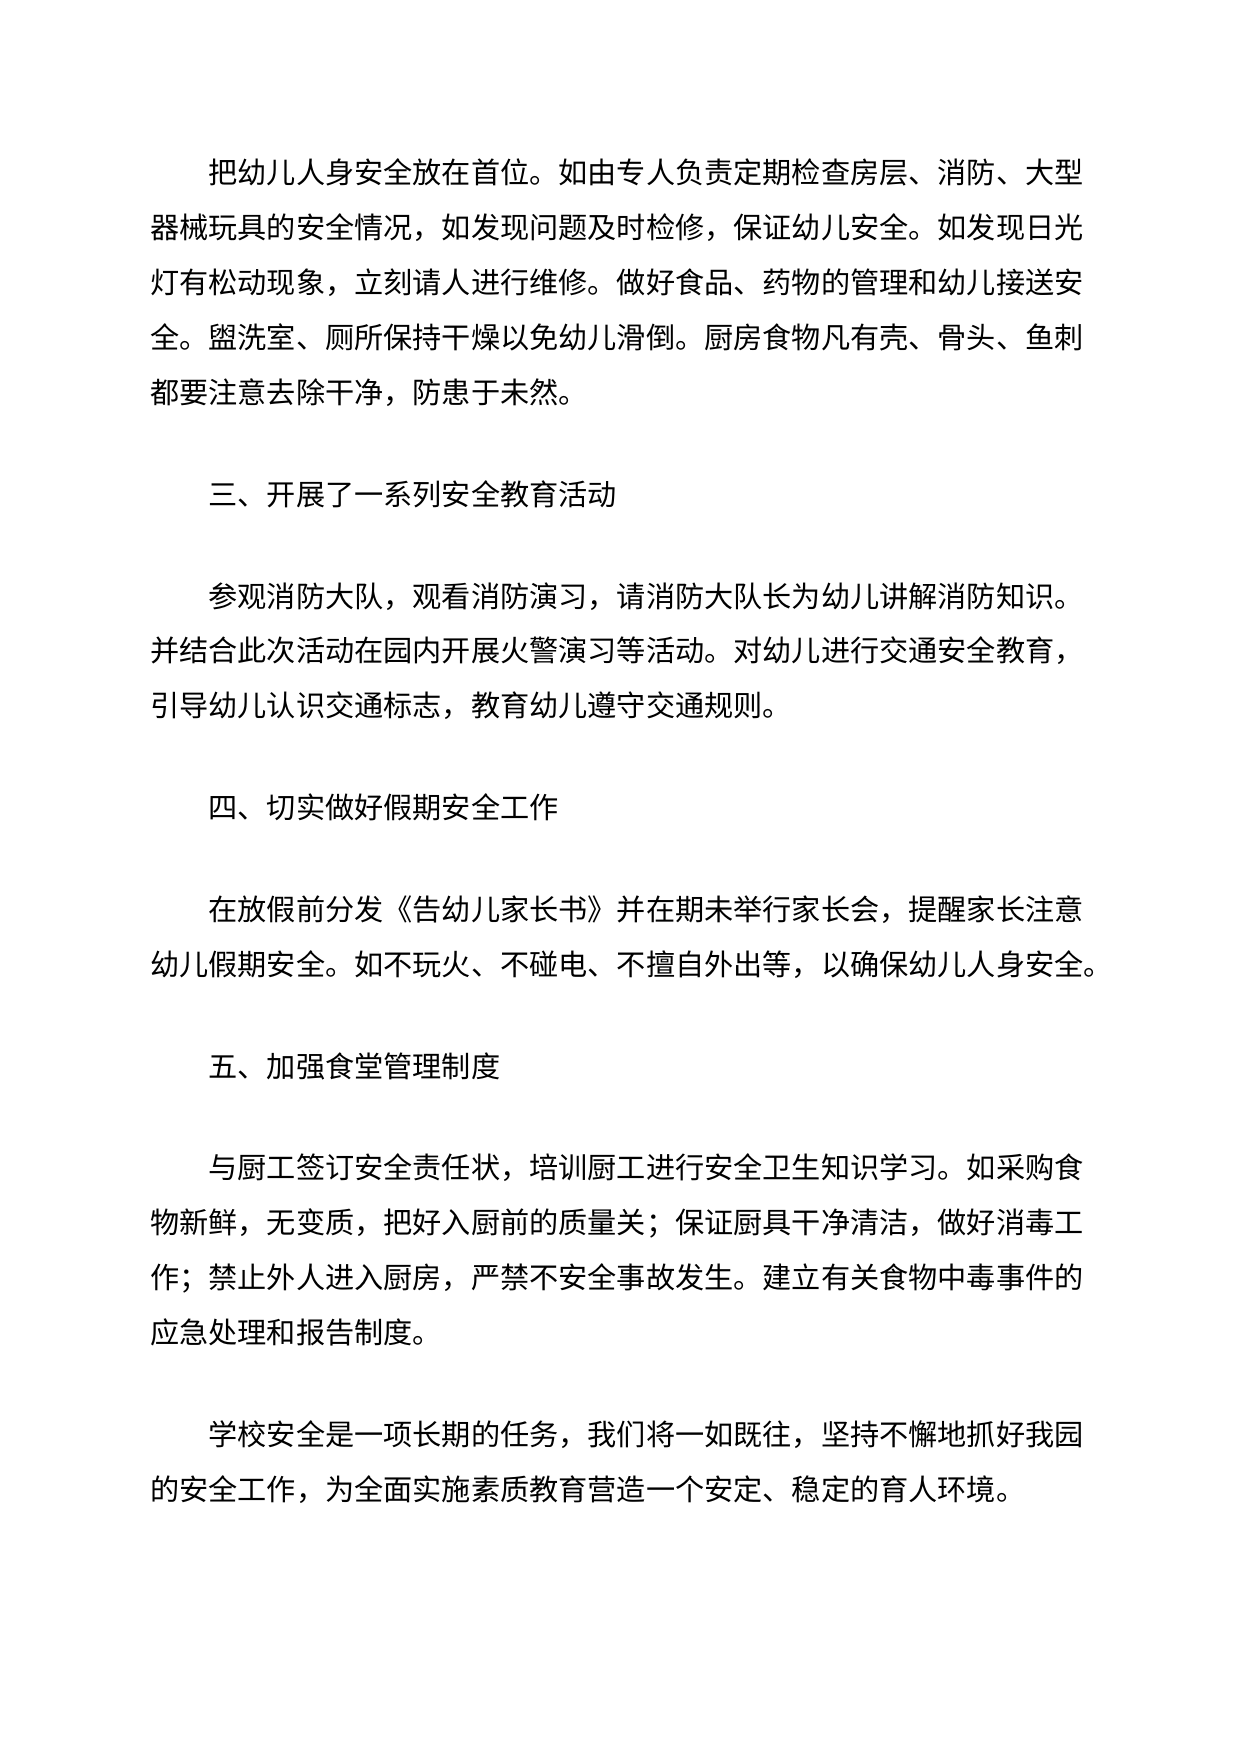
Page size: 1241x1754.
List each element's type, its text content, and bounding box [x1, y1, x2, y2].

text 四、切实做好假期安全工作 [150, 785, 1090, 827]
text 把幼儿人身安全放在首位。如由专人负责定期检查房层、消防、大型器械玩具的安全情况，如发现问题及时检修，保证幼儿安全。如发现日光灯有松动现象，立刻请人进行维修。做好食品、药物的管理和幼儿接送安全。盥洗室、厕所保持干燥以免幼儿滑倒。厨房食物凡有壳、骨头、鱼刺都要注意去除干净，防患于未然。 [150, 150, 1090, 412]
text 三、开展了一系列安全教育活动 [150, 471, 1090, 514]
text 学校安全是一项长期的任务，我们将一如既往，坚持不懈地抓好我园的安全工作，为全面实施素质教育营造一个安定、稳定的育人环境。 [150, 1411, 1090, 1508]
text 五、加强食堂管理制度 [150, 1043, 1090, 1085]
text 参观消防大队，观看消防演习，请消防大队长为幼儿讲解消防知识。并结合此次活动在园内开展火警演习等活动。对幼儿进行交通安全教育，引导幼儿认识交通标志，教育幼儿遵守交通规则。 [150, 573, 1090, 725]
text 与厨工签订安全责任状，培训厨工进行安全卫生知识学习。如采购食物新鲜，无变质，把好入厨前的质量关；保证厨具干净清洁，做好消毒工作；禁止外人进入厨房，严禁不安全事故发生。建立有关食物中毒事件的应急处理和报告制度。 [150, 1145, 1090, 1352]
text 在放假前分发《告幼儿家长书》并在期未举行家长会，提醒家长注意幼儿假期安全。如不玩火、不碰电、不擅自外出等，以确保幼儿人身安全。 [150, 886, 1090, 984]
